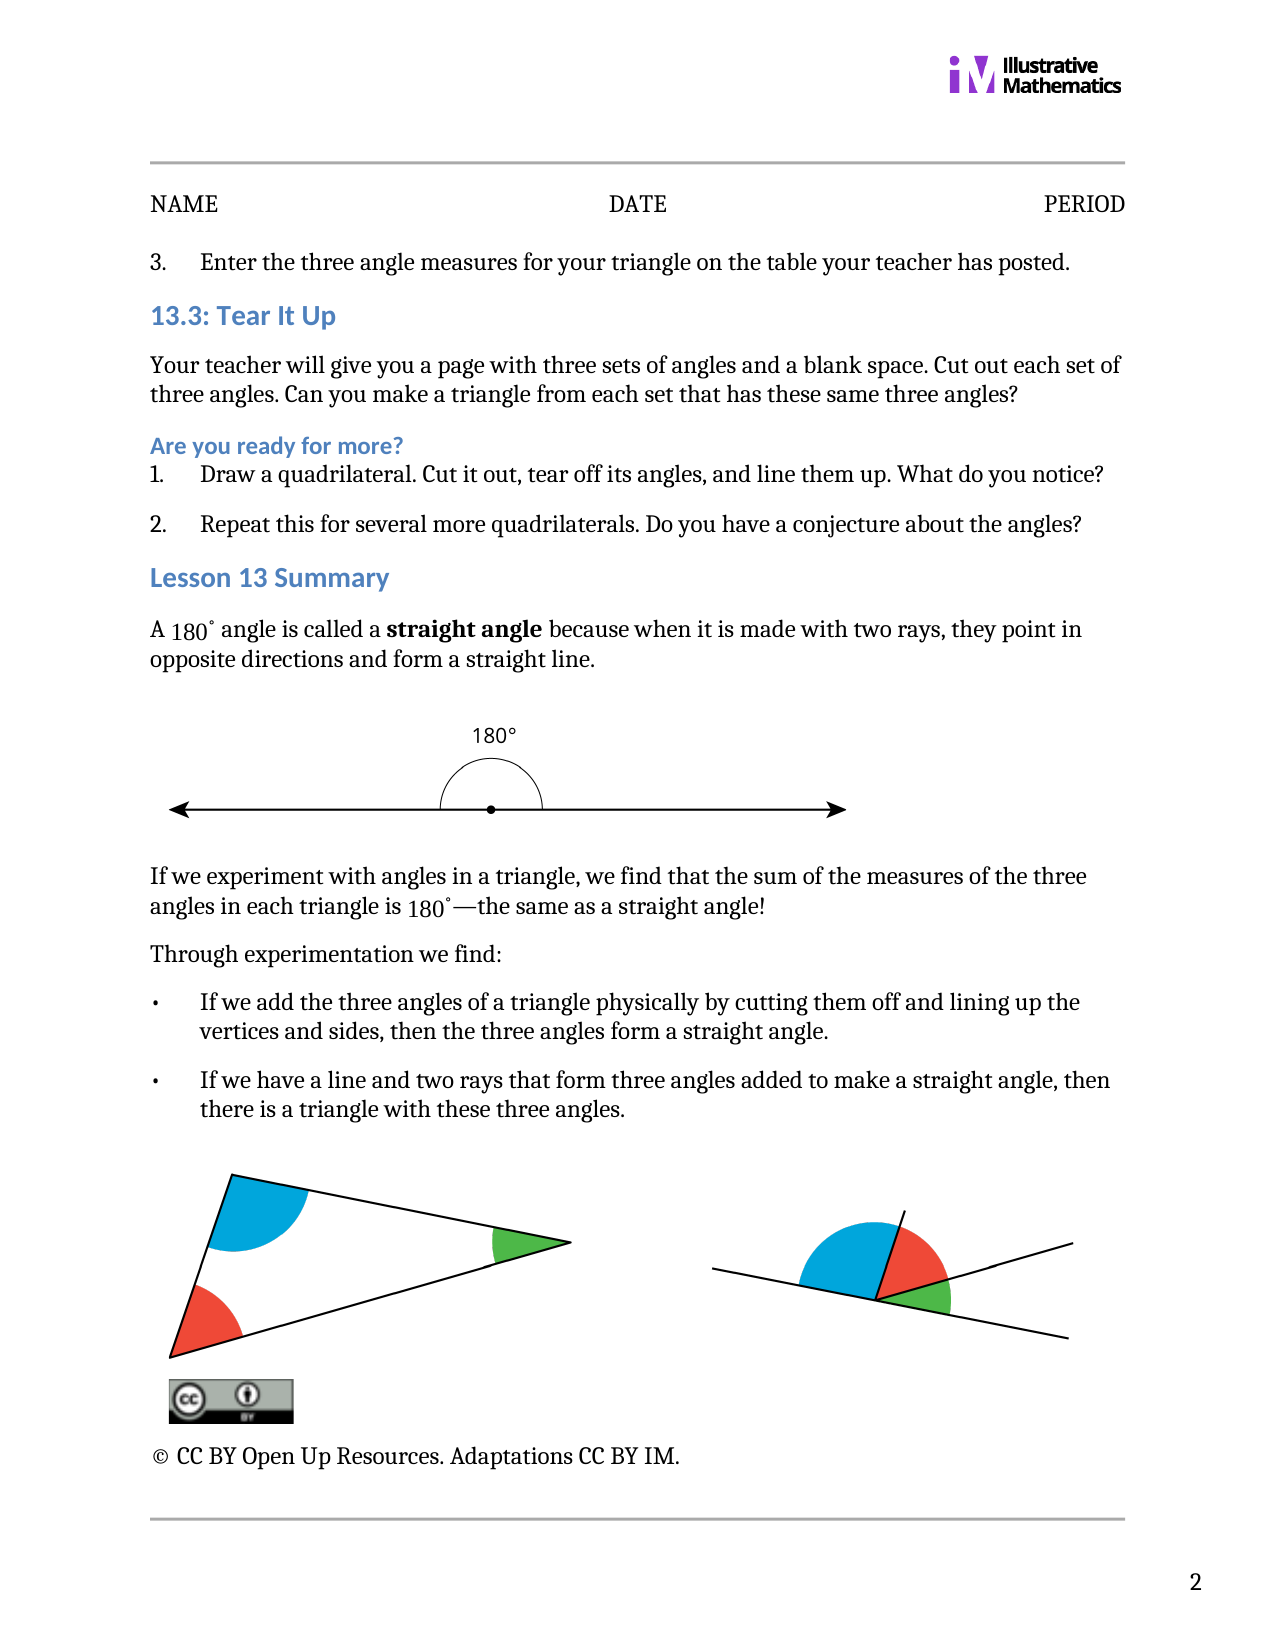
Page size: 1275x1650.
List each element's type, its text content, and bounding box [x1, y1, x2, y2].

list Enter the three angle measures for your triangle on the table your teacher has posted. [150, 247, 1125, 276]
text Your teacher will give you a page with three sets of angles and a blank space. Cut out each set of three angles. Can you make a triangle from each set that has these same three angles? [150, 351, 1125, 409]
list If we have a line and two rays that form three angles added to make a straight angle, then there is a triangle with these three angles. [150, 1066, 1125, 1124]
picture [168, 692, 847, 843]
text A angle is called a straight angle because when it is made with two rays, they point in opposite directions and form a straight line. [150, 614, 1125, 674]
text © CC BY Open Up Resources. Adaptations CC BY IM. [150, 1442, 1125, 1471]
picture [168, 1379, 294, 1424]
subtitle Lesson 13 Summary [150, 559, 1125, 595]
text Through experimentation we find: [150, 940, 1125, 969]
picture [168, 1173, 1074, 1359]
subtitle 13.3: Tear It Up [150, 297, 1125, 333]
picture [949, 55, 1121, 93]
list Repeat this for several more quadrilaterals. Do you have a conjecture about the angles? [150, 510, 1125, 539]
list Draw a quadrilateral. Cut it out, tear off its angles, and line them up. What do you notice? [150, 460, 1125, 489]
text If we experiment with angles in a triangle, we find that the sum of the measures of the three angles in each triangle is —the same as a straight angle! [150, 862, 1125, 922]
list If we add the three angles of a triangle physically by cutting them off and lining up the vertices and sides, then the three angles form a straight angle. [150, 988, 1125, 1045]
subtitle Are you ready for more? [150, 430, 1125, 460]
